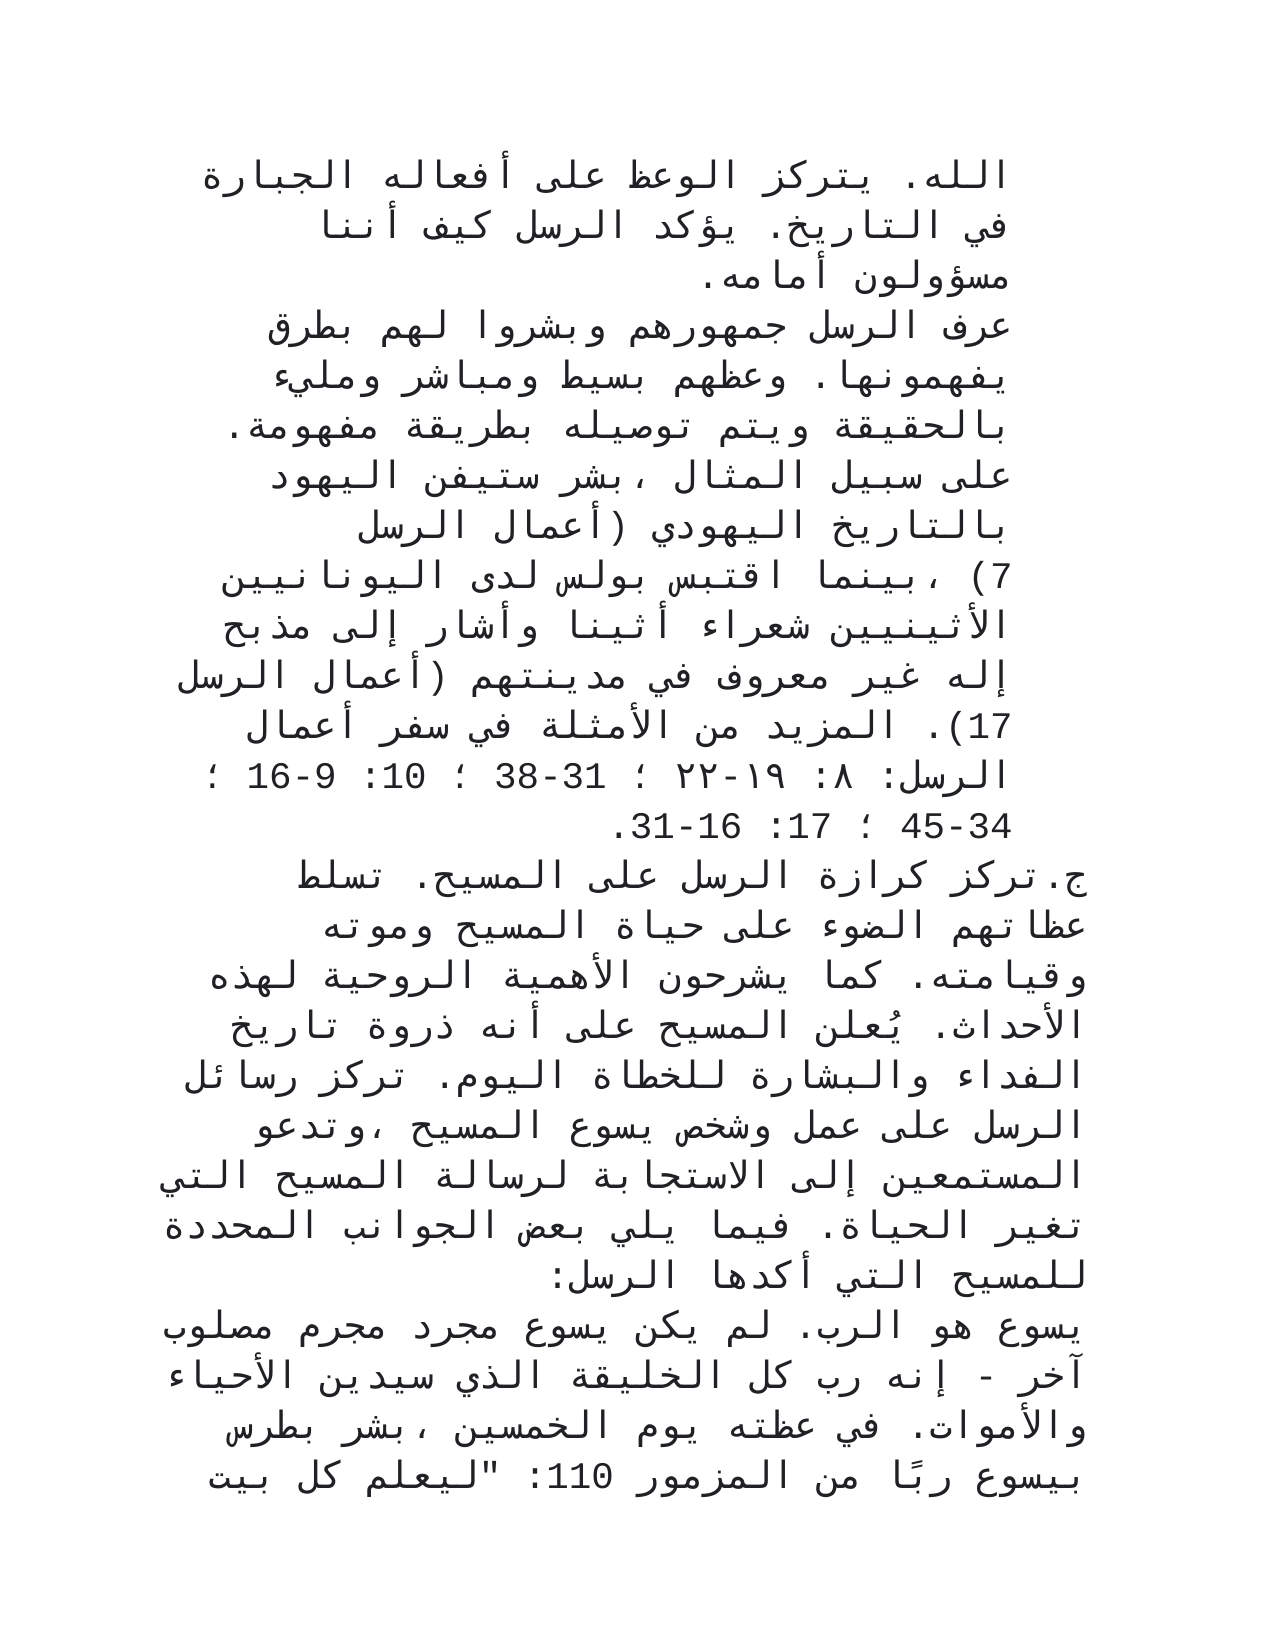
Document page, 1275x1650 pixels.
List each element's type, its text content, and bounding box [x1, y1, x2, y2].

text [150, 150, 1012, 300]
text عرف الرسل جمهورهم وبشروا لهم بطرق يفهمونها. وعظهم بسيط ومباشر ومليء بالحقيقة ويتم توصيله بطريقة مفهومة. على سبيل المثال ،بشر ستيفن اليهود بالتاريخ اليهودي (أعمال الرسل 7) ،بينما اقتبس بولس لدى اليونانيين الأثينيين شعراء أثينا وأشار إلى مذبح إله غير معروف في مدينتهم (أعمال الرسل 17). المزيد من الأمثلة في سفر أعمال الرسل: ٨: ١٩-٢٢ ؛ 31-38 ؛ 10: 9-16 ؛ 34-45 ؛ 17: 16-31. [150, 300, 1012, 850]
text ج.تركز كرازة الرسل على المسيح. تسلط عظاتهم الضوء على حياة المسيح وموته وقيامته. كما يشرحون الأهمية الروحية لهذه الأحداث. يُعلن المسيح على أنه ذروة تاريخ الفداء والبشارة للخطاة اليوم. تركز رسائل الرسل على عمل وشخص يسوع المسيح ،وتدعو المستمعين إلى الاستجابة لرسالة المسيح التي تغير الحياة. فيما يلي بعض الجوانب المحددة للمسيح التي أكدها الرسل: [150, 850, 1087, 1300]
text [150, 1300, 1087, 1500]
